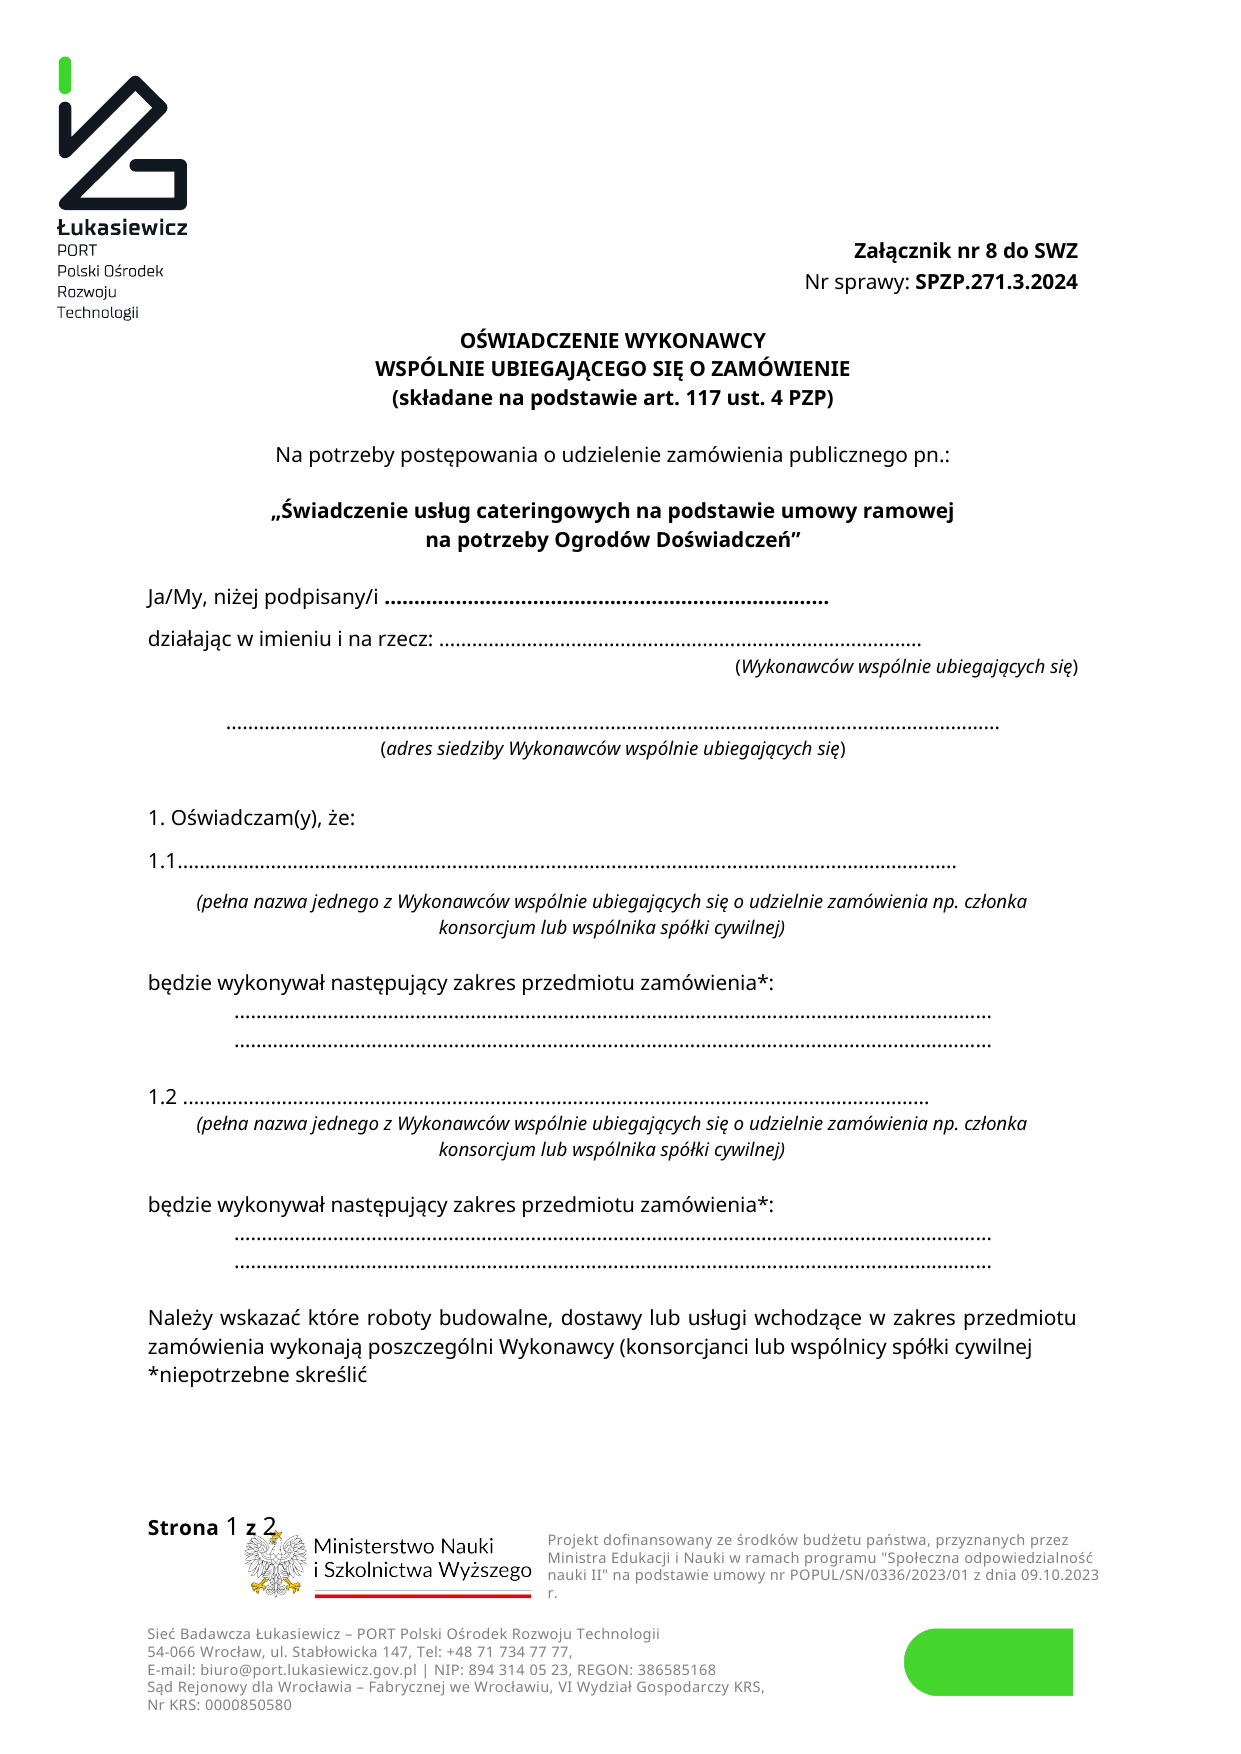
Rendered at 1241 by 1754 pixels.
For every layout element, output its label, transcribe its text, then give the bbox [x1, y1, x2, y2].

text na potrzeby Ogrodów Doświadczeń” [148, 525, 1078, 553]
text Należy wskazać które roboty budowalne, dostawy lub usługi wchodzące w zakres przedmiotu zamówienia wykonają poszczególni Wykonawcy (konsorcjanci lub wspólnicy spółki cywilnej [148, 1303, 1078, 1360]
text Ja/My, niżej podpisany/i ………………………………………………………………… [148, 582, 1078, 610]
text (adres siedziby Wykonawców wspólnie ubiegających się) [148, 735, 1078, 761]
text Załącznik nr 8 do SWZ [694, 236, 1078, 265]
text ………………………………………………………………………………………………………………………… [148, 1025, 1078, 1053]
text działając w imieniu i na rzecz: …………………………………………………….……………………… [148, 624, 1078, 653]
text WSPÓLNIE UBIEGAJĄCEGO SIĘ O ZAMÓWIENIE [148, 354, 1078, 383]
text …………………………………………………………………………………………………………………………… [148, 707, 1078, 735]
text będzie wykonywał następujący zakres przedmiotu zamówienia*: [148, 1190, 1078, 1218]
text (pełna nazwa jednego z Wykonawców wspólnie ubiegających się o udzielnie zamówienia np. członka konsorcjum lub wspólnika spółki cywilnej) [148, 1110, 1078, 1161]
text ………………………………………………………………………………………………………………………… [148, 1218, 1078, 1247]
text *niepotrzebne skreślić [148, 1360, 1078, 1389]
text OŚWIADCZENIE WYKONAWCY [148, 326, 1078, 354]
text 1.2 .……………………………………………………………………………………………………………………… [148, 1082, 1078, 1110]
text ………………………………………………………………………………………………………………………… [148, 997, 1078, 1025]
picture [229, 1514, 547, 1614]
text Nr sprawy: SPZP.271.3.2024 [650, 267, 1078, 295]
text 1. Oświadczam(y), że: [148, 803, 1078, 832]
text Na potrzeby postępowania o udzielenie zamówienia publicznego pn.: [148, 440, 1078, 468]
text „Świadczenie usług cateringowych na podstawie umowy ramowej [148, 497, 1078, 525]
picture [900, 1624, 1103, 1754]
text (składane na podstawie art. 117 ust. 4 PZP) [148, 383, 1078, 411]
text będzie wykonywał następujący zakres przedmiotu zamówienia*: [148, 968, 1078, 997]
text (Wykonawców wspólnie ubiegających się) [148, 653, 1078, 678]
text 1.1.…………………………………………………………………………………………………………………………… [148, 846, 1078, 874]
text (pełna nazwa jednego z Wykonawców wspólnie ubiegających się o udzielnie zamówienia np. członka konsorcjum lub wspólnika spółki cywilnej) [148, 889, 1078, 940]
text ………………………………………………………………………………………………………………………… [148, 1247, 1078, 1275]
